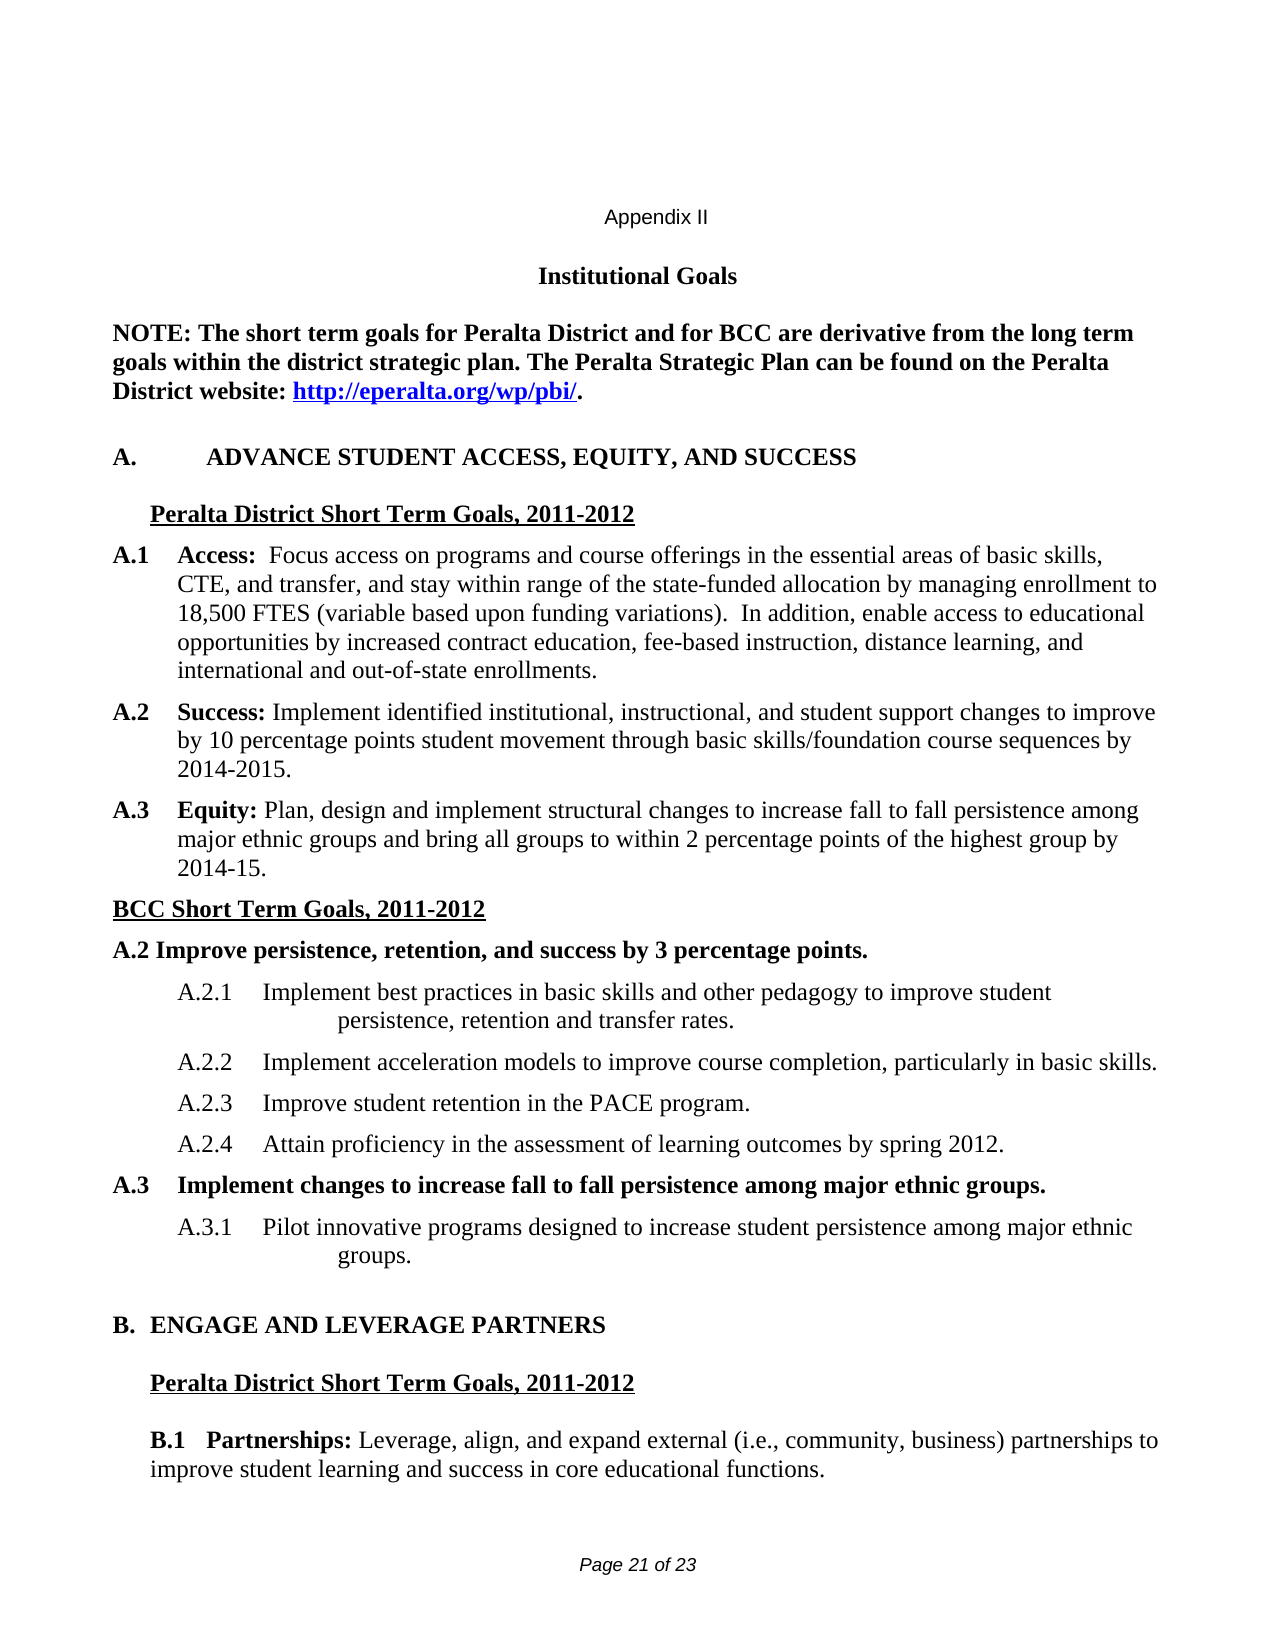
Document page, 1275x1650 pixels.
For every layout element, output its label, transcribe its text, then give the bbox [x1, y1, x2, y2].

list A.3 Equity: Plan, design and implement structural changes to increase fall to fall persistence among major ethnic groups and bring all groups to within 2 percentage points of the highest group by 2014-15. [112, 795, 1162, 882]
list ENGAGE AND LEVERAGE PARTNERS [112, 1310, 1162, 1339]
text NOTE: The short term goals for Peralta District and for BCC are derivative from the long term goals within the district strategic plan. The Peralta Strategic Plan can be found on the Peralta District website: http://eperalta.org/wp/pbi/. [112, 318, 1162, 404]
list ADVANCE STUDENT ACCESS, EQUITY, AND SUCCESS [112, 442, 1162, 470]
list A.2.2 Implement acceleration models to improve course completion, particularly in basic skills. [112, 1047, 1162, 1075]
text Appendix II [150, 204, 1162, 228]
list A.1 Access: Focus access on programs and course offerings in the essential areas of basic skills, CTE, and transfer, and stay within range of the state-funded allocation by managing enrollment to 18,500 FTES (variable based upon funding variations). In addition, enable access to educational opportunities by increased contract education, fee-based instruction, distance learning, and international and out-of-state enrollments. [112, 540, 1162, 684]
text Peralta District Short Term Goals, 2011-2012 [150, 499, 1162, 528]
list A.2.3 Improve student retention in the PACE program. [112, 1088, 1162, 1117]
text Peralta District Short Term Goals, 2011-2012 [150, 1368, 1162, 1397]
list A.2 Success: Implement identified institutional, instructional, and student support changes to improve by 10 percentage points student movement through basic skills/foundation course sequences by 2014-2015. [112, 697, 1162, 783]
list A.3 Implement changes to increase fall to fall persistence among major ethnic groups. [112, 1170, 1162, 1199]
list A.2 Improve persistence, retention, and success by 3 percentage points. [112, 935, 1162, 964]
list A.2.4 Attain proficiency in the assessment of learning outcomes by spring 2012. [112, 1129, 1162, 1158]
text B.1 Partnerships: Leverage, align, and expand external (i.e., community, business) partnerships to improve student learning and success in core educational functions. [150, 1425, 1162, 1483]
list A.3.1 Pilot innovative programs designed to increase student persistence among major ethnic groups. [112, 1212, 1162, 1269]
list BCC Short Term Goals, 2011-2012 [112, 894, 1162, 923]
text Institutional Goals [112, 261, 1162, 289]
list A.2.1 Implement best practices in basic skills and other pedagogy to improve student persistence, retention and transfer rates. [112, 977, 1162, 1034]
